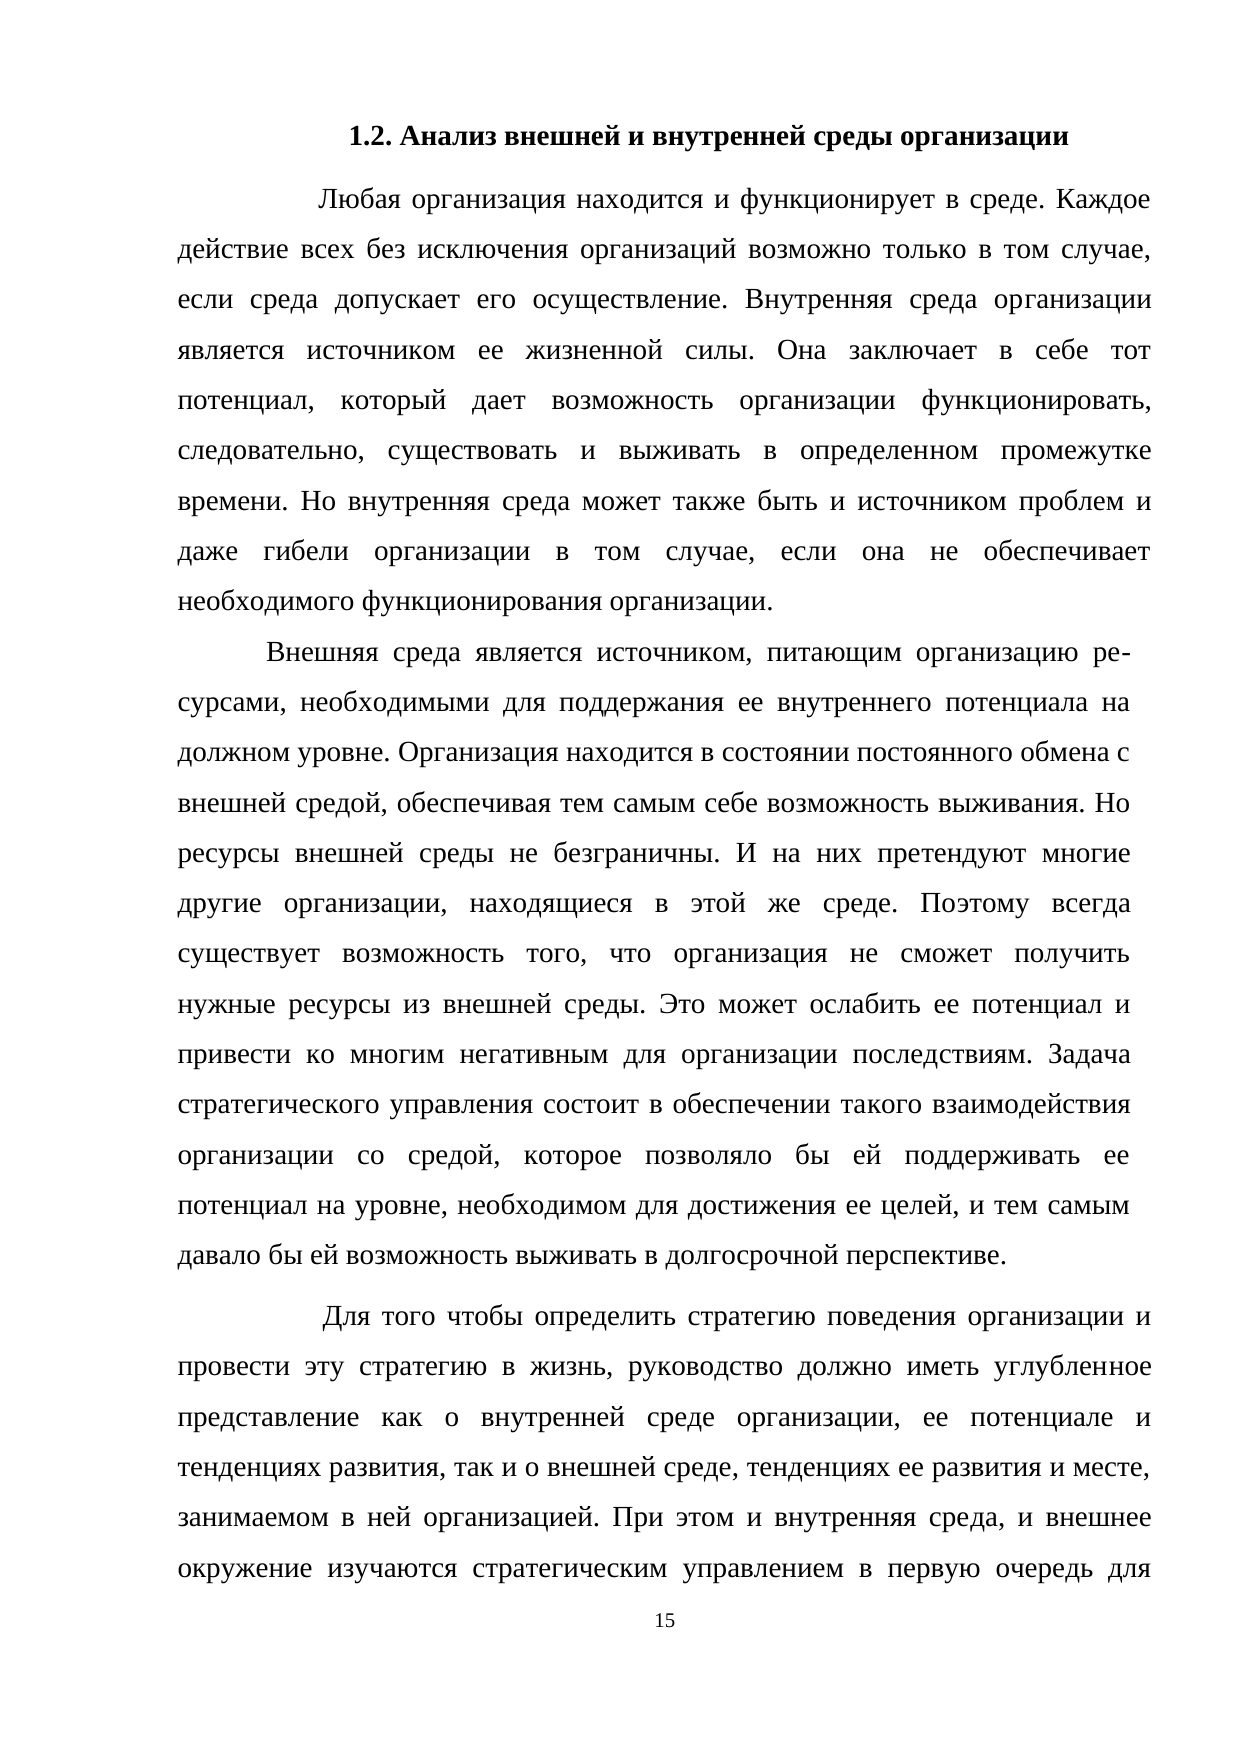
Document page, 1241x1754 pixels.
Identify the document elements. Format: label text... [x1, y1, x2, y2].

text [177, 1298, 1152, 1583]
text Внешняя среда является источником, питающим организацию ресурсами, необходимыми для поддержания ее внутреннего потенциала на должном уровне. Организация находится в состоянии постоянного обмена с внешней средой, обеспечивая тем самым себе возможность выживания. Но ресурсы внешней среды не безграничны. И на них претендуют многие другие организации, находящиеся в этой же среде. Поэтому всегда существует возможность того, что организация не сможет получить нужные ресурсы из внешней среды. Это может ослабить ее потенциал и привести ко многим негативным для организации последствиям. Задача стратегического управления состоит в обеспечении такого взаимодействия организации со средой, которое позволяло бы ей поддерживать ее потенциал на уровне, необходимом для достижения ее целей, и тем самым давало бы ей возможность выживать в долгосрочной перспективе. [177, 634, 1131, 1271]
text 1.2. Анализ внешней и внутренней среды организации [177, 118, 1152, 152]
text Любая организация находится и функционирует в среде. Каждое действие всех без исключения организаций возможно только в том случае, если среда допускает его осуществление. Внутренняя среда организации является источником ее жизненной силы. Она заключает в себе тот потенциал, который дает возможность организации функционировать, следовательно, существовать и выживать в определенном промежутке времени. Но внутренняя среда может также быть и источником проблем и даже гибели организации в том случае, если она не обеспечивает необходимого функционирования организации. [177, 181, 1152, 617]
